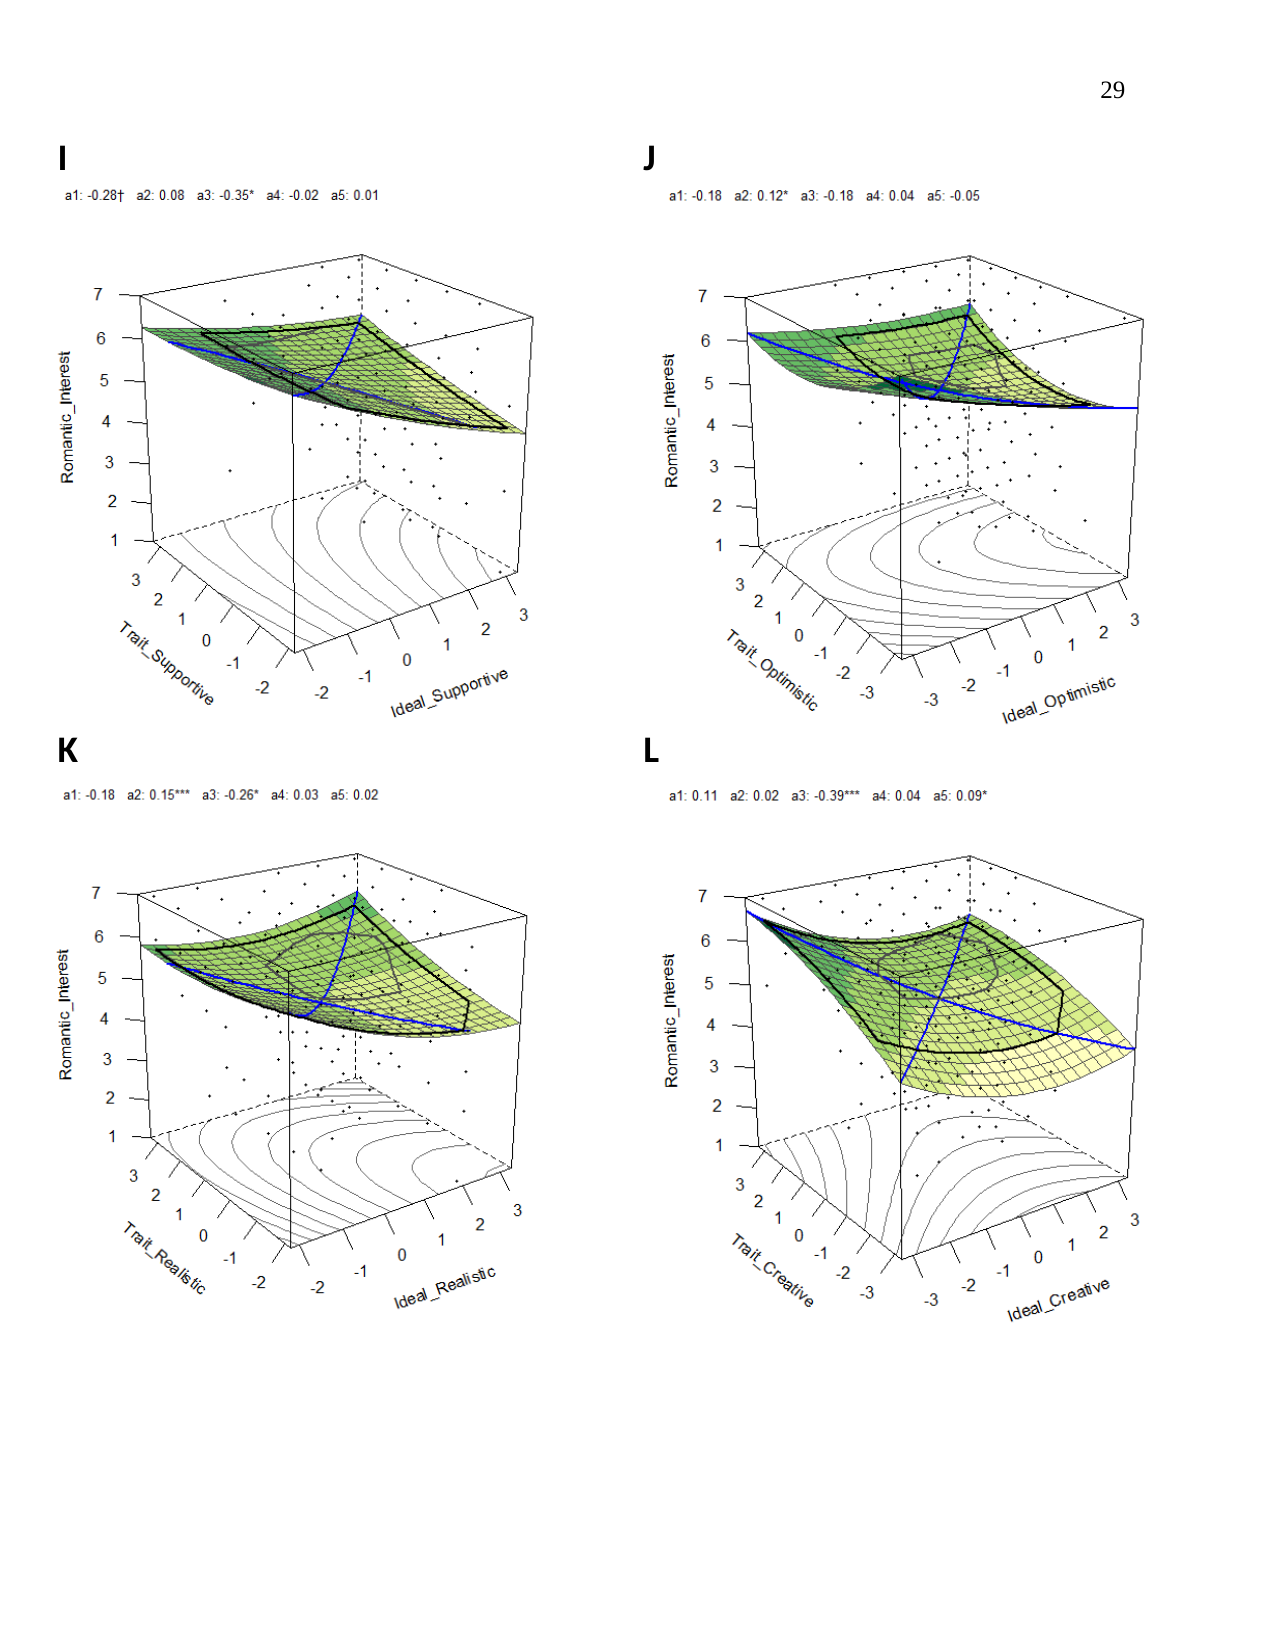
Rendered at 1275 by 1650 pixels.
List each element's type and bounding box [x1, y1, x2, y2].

picture [0, 159, 1196, 746]
picture [0, 759, 1196, 1346]
